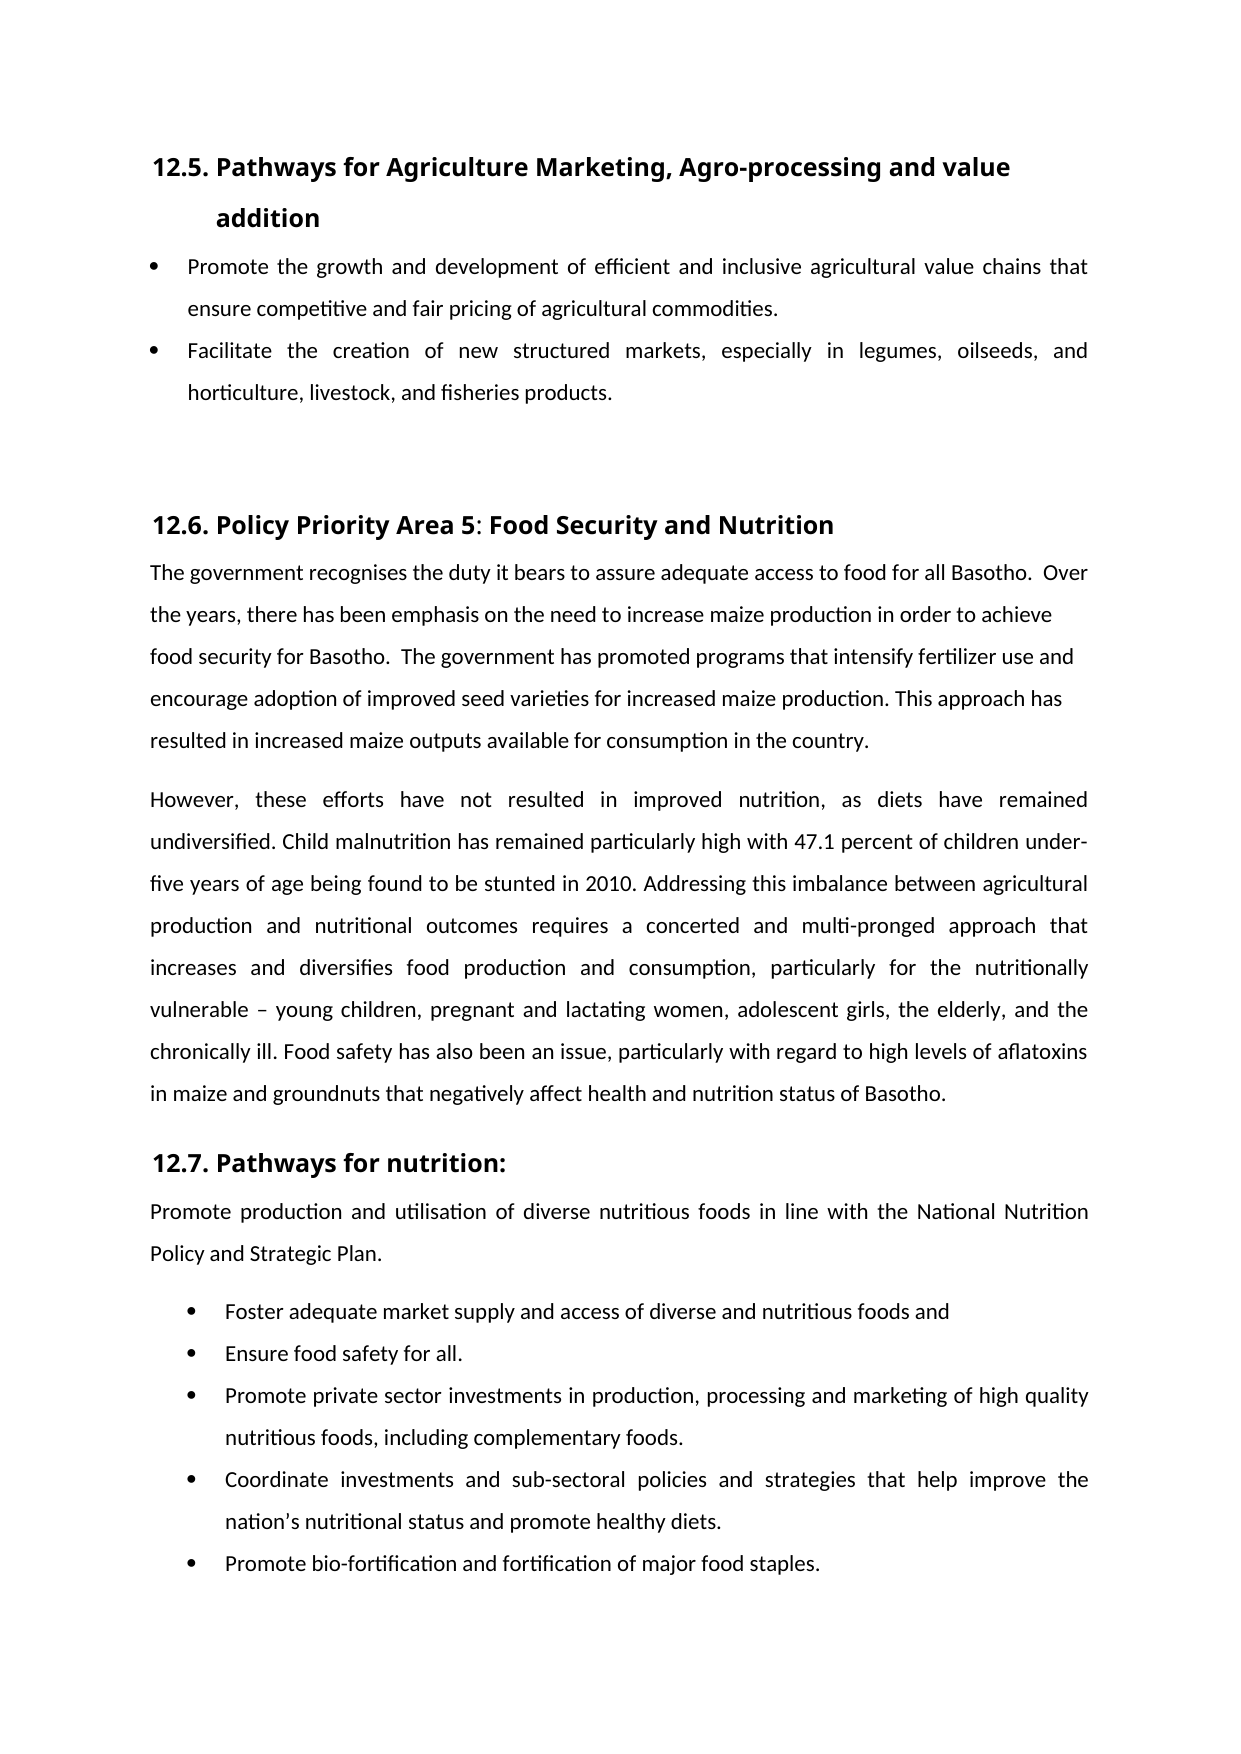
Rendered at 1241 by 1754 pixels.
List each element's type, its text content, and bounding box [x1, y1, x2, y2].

list Foster adequate market supply and access of diverse and nutritious foods and [187, 1297, 1090, 1326]
text However, these efforts have not resulted in improved nutrition, as diets have remained undiversified. Child malnutrition has remained particularly high with 47.1 percent of children under-five years of age being found to be stunted in 2010. Addressing this imbalance between agricultural production and nutritional outcomes requires a concerted and multi-pronged approach that increases and diversifies food production and consumption, particularly for the nutritionally vulnerable – young children, pregnant and lactating women, adolescent girls, the elderly, and the chronically ill. Food safety has also been an issue, particularly with regard to high levels of aflatoxins in maize and groundnuts that negatively affect health and nutrition status of Basotho. [150, 785, 1090, 1107]
subtitle Pathways for Agriculture Marketing, Agro-processing and value addition [152, 150, 1090, 235]
list Coordinate investments and sub-sectoral policies and strategies that help improve the nation’s nutritional status and promote healthy diets. [187, 1465, 1090, 1535]
list Facilitate the creation of new structured markets, especially in legumes, oilseeds, and horticulture, livestock, and fisheries products. [150, 336, 1090, 406]
text Promote production and utilisation of diverse nutritious foods in line with the National Nutrition Policy and Strategic Plan. [150, 1197, 1090, 1267]
list Promote the growth and development of efficient and inclusive agricultural value chains that ensure competitive and fair pricing of agricultural commodities. [150, 252, 1090, 322]
list Promote bio-fortification and fortification of major food staples. [187, 1549, 1090, 1577]
list Promote private sector investments in production, processing and marketing of high quality nutritious foods, including complementary foods. [187, 1381, 1090, 1451]
text The government recognises the duty it bears to assure adequate access to food for all Basotho. Over the years, there has been emphasis on the need to increase maize production in order to achieve food security for Basotho. The government has promoted programs that intensify fertilizer use and encourage adoption of improved seed varieties for increased maize production. This approach has resulted in increased maize outputs available for consumption in the country. [150, 558, 1090, 754]
subtitle Policy Priority Area 5: Food Security and Nutrition [152, 507, 1090, 541]
subtitle Pathways for nutrition: [152, 1146, 1090, 1180]
list Ensure food safety for all. [187, 1339, 1090, 1367]
